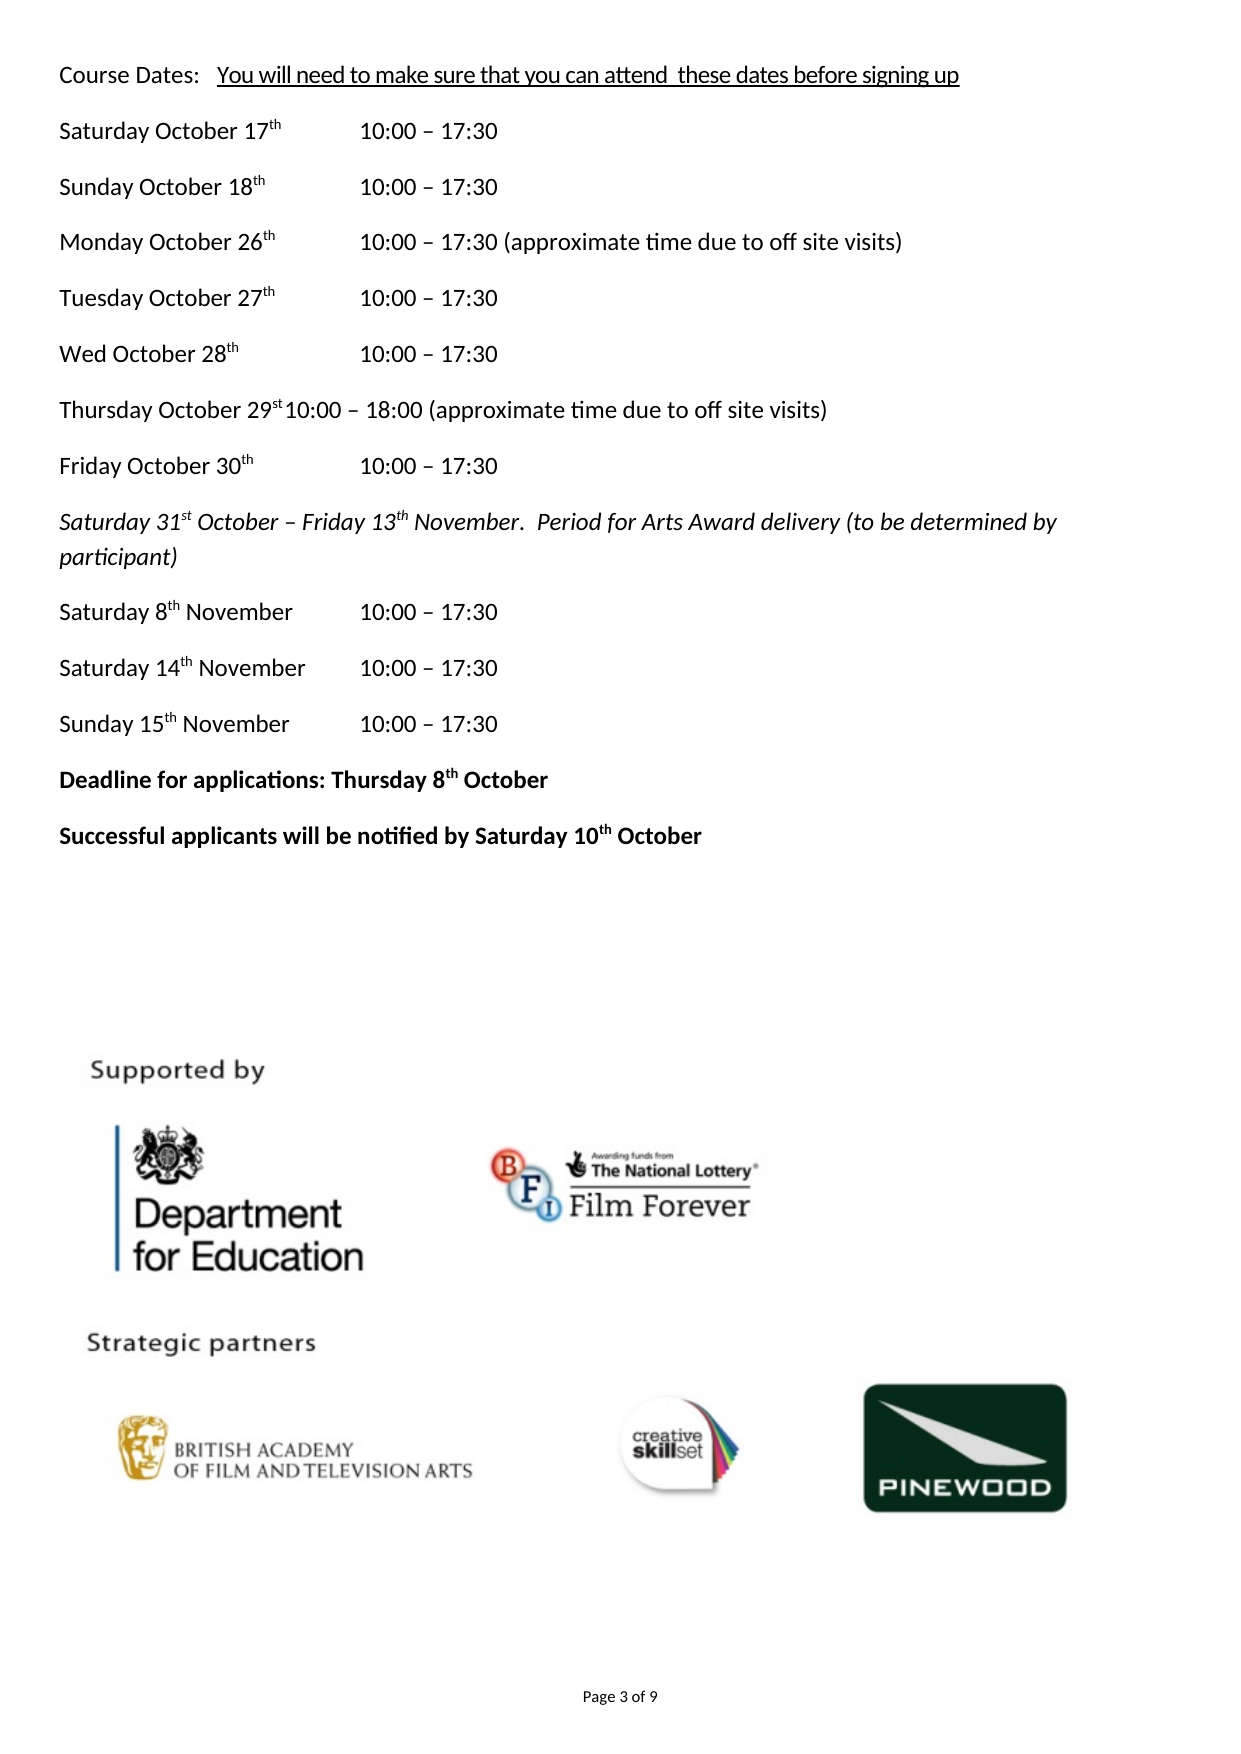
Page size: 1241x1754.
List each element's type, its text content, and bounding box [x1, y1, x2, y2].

text Wed October 28th 10:00 – 17:30 [59, 338, 1181, 369]
text Thursday October 29st 10:00 – 18:00 (approximate time due to off site visits) [59, 394, 1181, 424]
text Deadline for applications: Thursday 8th October [59, 764, 1181, 794]
text Tuesday October 27th 10:00 – 17:30 [59, 282, 1181, 313]
text Saturday 8th November 10:00 – 17:30 [59, 597, 1181, 627]
text Saturday October 17th 10:00 – 17:30 [59, 115, 1181, 145]
text Sunday 15th November 10:00 – 17:30 [59, 708, 1181, 739]
text Course Dates: You will need to make sure that you can attend these dates before signing up [59, 59, 1181, 89]
text Successful applicants will be notified by Saturday 10th October [59, 820, 1181, 850]
text Saturday 14th November 10:00 – 17:30 [59, 652, 1181, 683]
picture [59, 1032, 1094, 1533]
text Monday October 26th 10:00 – 17:30 (approximate time due to off site visits) [59, 227, 1181, 257]
text Sunday October 18th 10:00 – 17:30 [59, 171, 1181, 201]
text Saturday 31st October – Friday 13th November. Period for Arts Award delivery (to be determined by participant) [59, 506, 1181, 571]
text Friday October 30th 10:00 – 17:30 [59, 450, 1181, 480]
